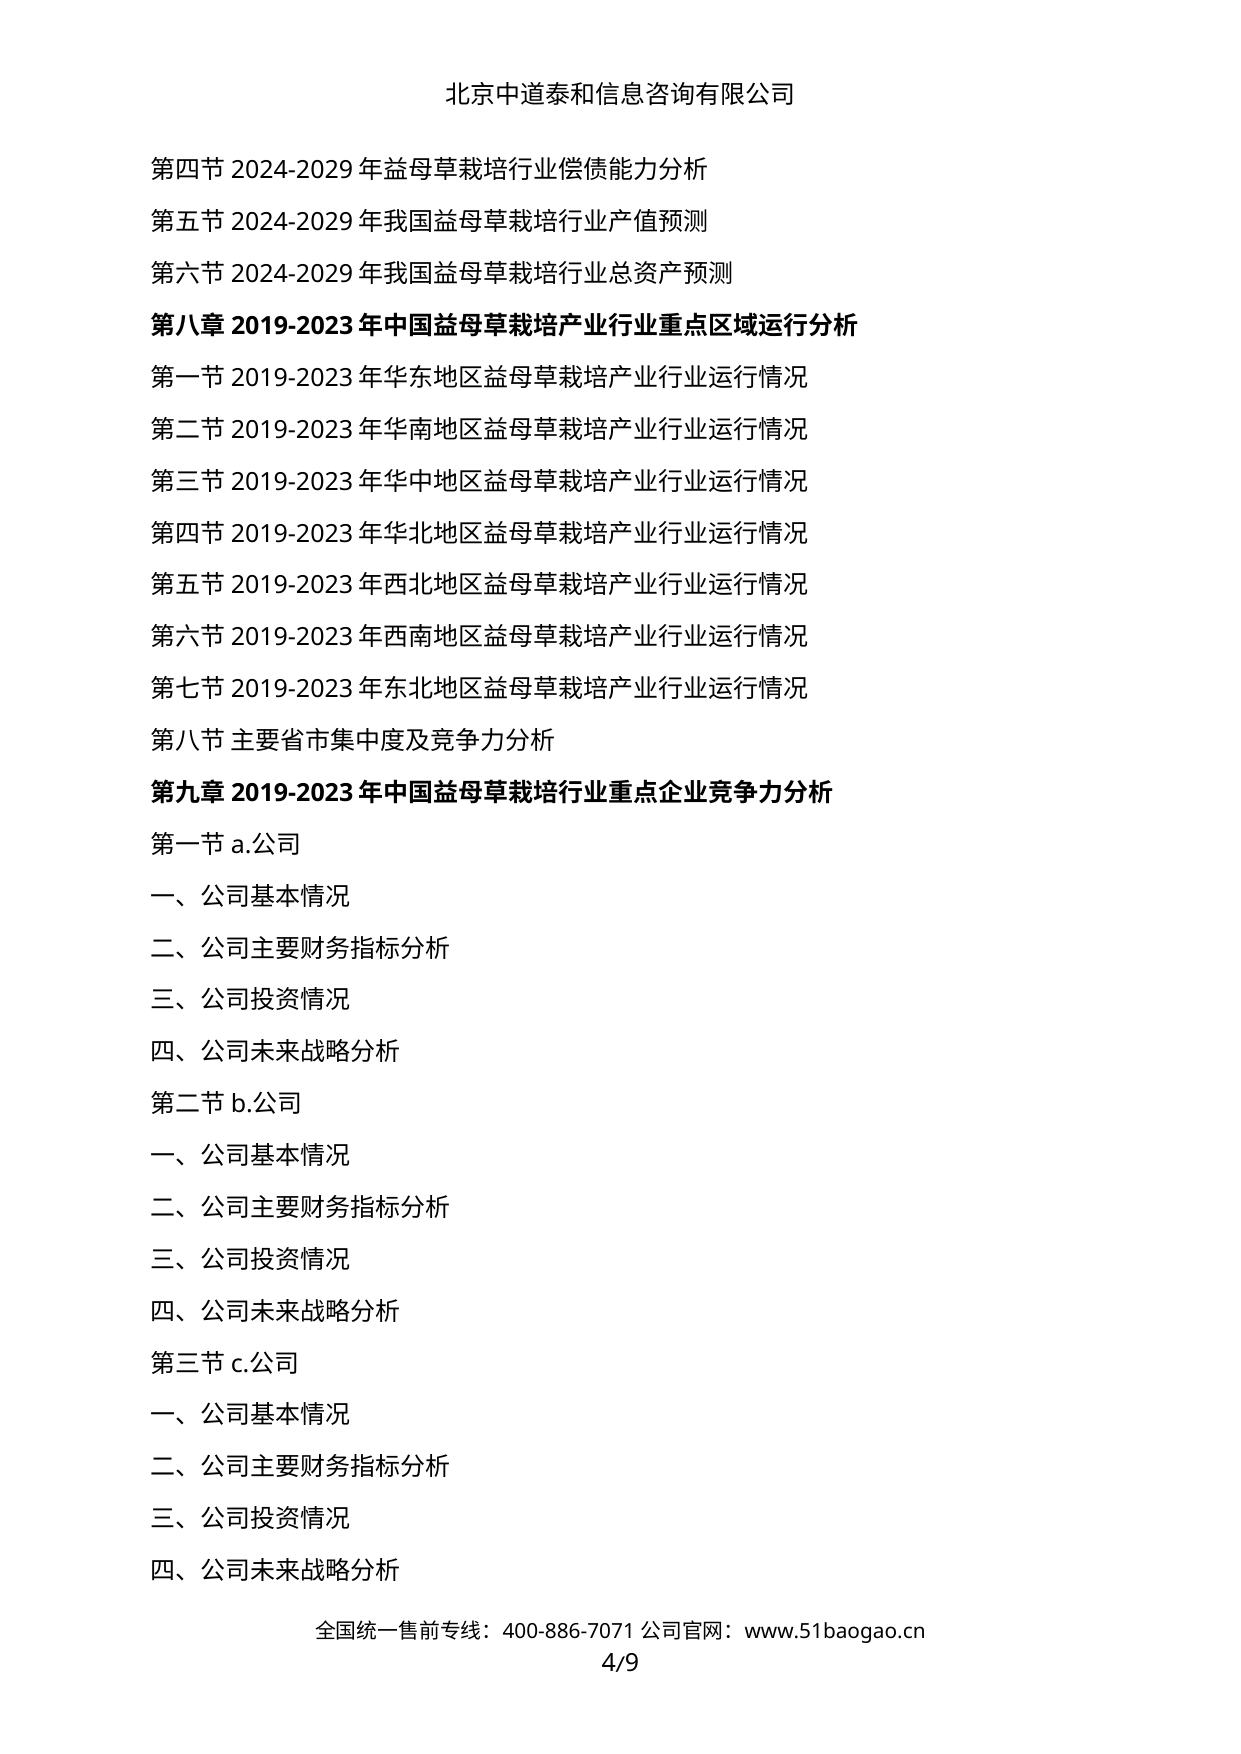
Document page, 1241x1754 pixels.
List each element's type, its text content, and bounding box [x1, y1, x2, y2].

text 第一节 a.公司 [150, 824, 1090, 861]
text 二、公司主要财务指标分析 [150, 1187, 1090, 1224]
text 四、公司未来战略分析 [150, 1032, 1090, 1068]
text 第二节 b.公司 [150, 1084, 1090, 1120]
text 第八节 主要省市集中度及竞争力分析 [150, 721, 1090, 757]
text 四、公司未来战略分析 [150, 1551, 1090, 1587]
text 一、公司基本情况 [150, 876, 1090, 912]
text 三、公司投资情况 [150, 1239, 1090, 1276]
text 第五节 2019-2023年西北地区益母草栽培产业行业运行情况 [150, 565, 1090, 601]
text 三、公司投资情况 [150, 1499, 1090, 1535]
text 第七节 2019-2023年东北地区益母草栽培产业行业运行情况 [150, 669, 1090, 705]
text 第二节 2019-2023年华南地区益母草栽培产业行业运行情况 [150, 409, 1090, 446]
text 第四节 2019-2023年华北地区益母草栽培产业行业运行情况 [150, 513, 1090, 549]
text 第六节 2019-2023年西南地区益母草栽培产业行业运行情况 [150, 617, 1090, 653]
text 第九章 2019-2023年中国益母草栽培行业重点企业竞争力分析 [150, 772, 1090, 809]
text 二、公司主要财务指标分析 [150, 1447, 1090, 1483]
text 第八章 2019-2023年中国益母草栽培产业行业重点区域运行分析 [150, 306, 1090, 342]
text 三、公司投资情况 [150, 980, 1090, 1016]
text 二、公司主要财务指标分析 [150, 928, 1090, 964]
text 四、公司未来战略分析 [150, 1291, 1090, 1327]
text 一、公司基本情况 [150, 1136, 1090, 1172]
text 一、公司基本情况 [150, 1395, 1090, 1431]
text 第三节 2019-2023年华中地区益母草栽培产业行业运行情况 [150, 461, 1090, 497]
text 第六节 2024-2029年我国益母草栽培行业总资产预测 [150, 254, 1090, 290]
text 第三节 c.公司 [150, 1343, 1090, 1379]
text 第五节 2024-2029年我国益母草栽培行业产值预测 [150, 202, 1090, 238]
text 第一节 2019-2023年华东地区益母草栽培产业行业运行情况 [150, 357, 1090, 394]
text 第四节 2024-2029年益母草栽培行业偿债能力分析 [150, 150, 1090, 186]
